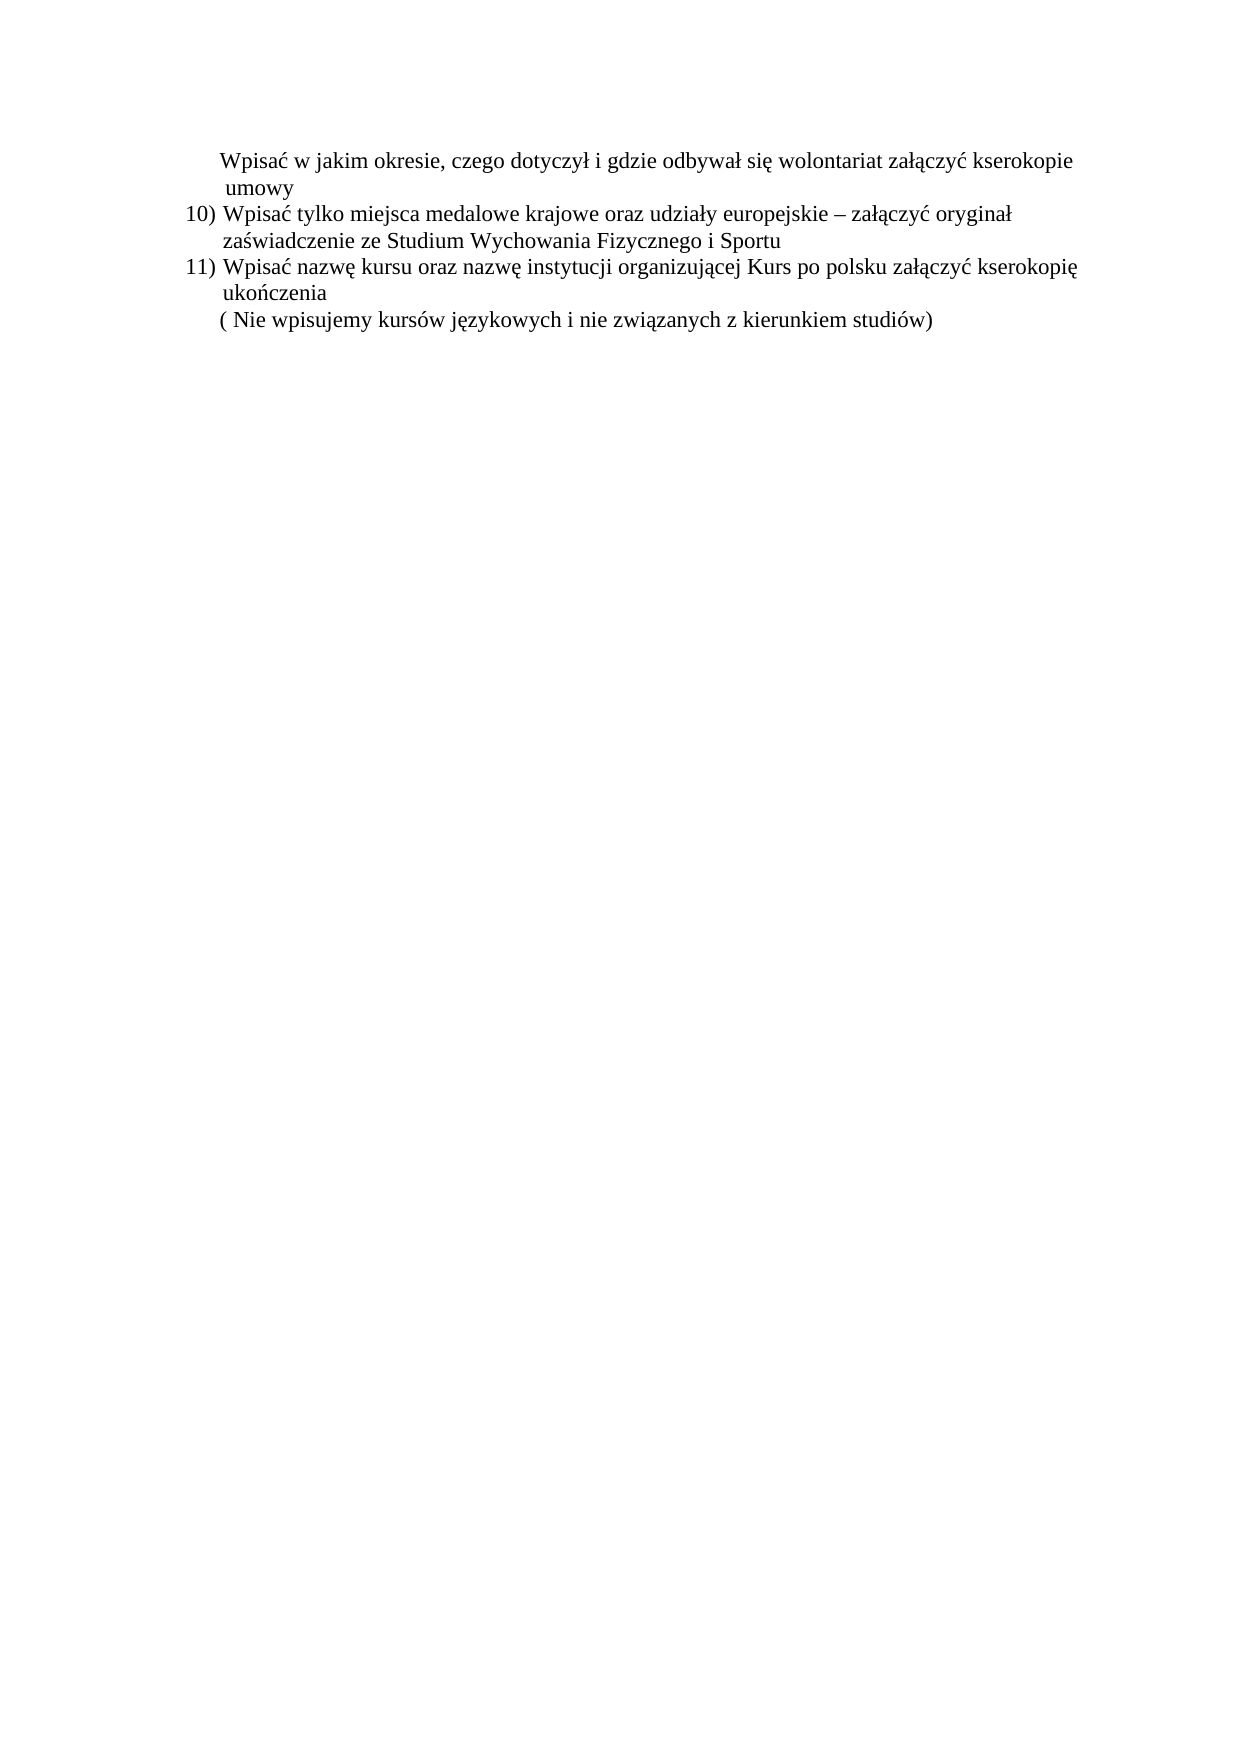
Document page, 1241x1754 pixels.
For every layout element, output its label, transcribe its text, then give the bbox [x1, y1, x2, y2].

text umowy [185, 174, 1093, 200]
list Wpisać nazwę kursu oraz nazwę instytucji organizującej Kurs po polsku załączyć kserokopię ukończenia [185, 253, 1093, 306]
text ( Nie wpisujemy kursów językowych i nie związanych z kierunkiem studiów) [185, 306, 1093, 332]
list Wpisać tylko miejsca medalowe krajowe oraz udziały europejskie – załączyć oryginał zaświadczenie ze Studium Wychowania Fizycznego i Sportu [185, 200, 1093, 253]
text Wpisać w jakim okresie, czego dotyczył i gdzie odbywał się wolontariat załączyć kserokopie [185, 148, 1093, 174]
